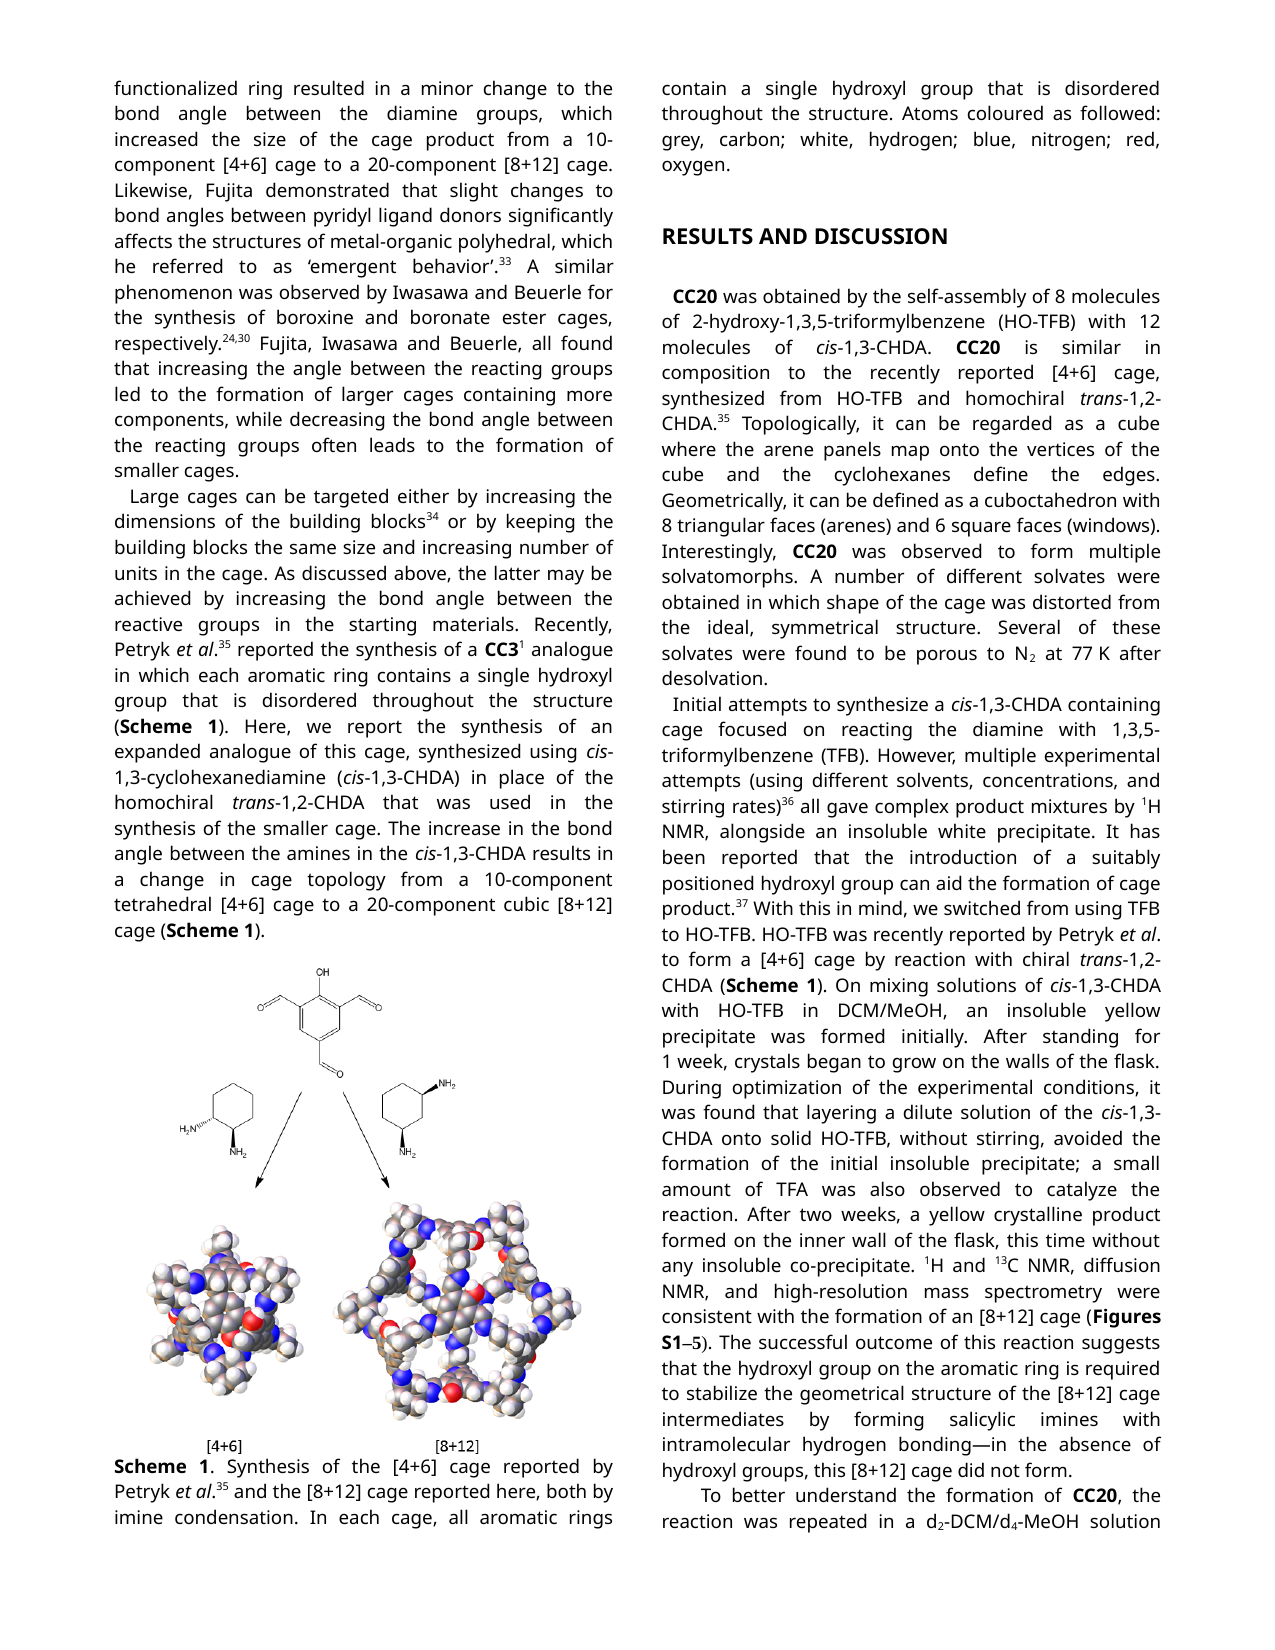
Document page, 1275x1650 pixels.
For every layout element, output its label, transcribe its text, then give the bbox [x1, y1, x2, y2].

picture [146, 968, 582, 1454]
title Results and Discussion [661, 221, 1161, 251]
text Scheme 1. Synthesis of the [4+6] cage reported by Petryk et al.35 and the [8+12] cage reported here, both by imine condensation. In each cage, all aromatic rings contain a single hydroxyl group that is disordered throughout the structure. Atoms coloured as followed: grey, carbon; white, hydrogen; blue, nitrogen; red, oxygen. [114, 1453, 613, 1530]
text Scheme 1. Synthesis of the [4+6] cage reported by Petryk et al.35 and the [8+12] cage reported here, both by imine condensation. In each cage, all aromatic rings contain a single hydroxyl group that is disordered throughout the structure. Atoms coloured as followed: grey, carbon; white, hydrogen; blue, nitrogen; red, oxygen. [661, 75, 1161, 177]
text Large cages can be targeted either by increasing the dimensions of the building blocks34 or by keeping the building blocks the same size and increasing number of units in the cage. As discussed above, the latter may be achieved by increasing the bond angle between the reactive groups in the starting materials. Recently, Petryk et al.35 reported the synthesis of a CC31 analogue in which each aromatic ring contains a single hydroxyl group that is disordered throughout the structure (Scheme 1). Here, we report the synthesis of an expanded analogue of this cage, synthesized using cis-1,3-cyclohexanediamine (cis-1,3-CHDA) in place of the homochiral trans-1,2-CHDA that was used in the synthesis of the smaller cage. The increase in the bond angle between the amines in the cis-1,3-CHDA results in a change in cage topology from a 10-component tetrahedral [4+6] cage to a 20-component cubic [8+12] cage (Scheme 1). [114, 483, 613, 943]
text CC20 was obtained by the self-assembly of 8 molecules of 2-hydroxy-1,3,5-triformylbenzene (HO-TFB) with 12 molecules of cis-1,3-CHDA. CC20 is similar in composition to the recently reported [4+6] cage, synthesized from HO-TFB and homochiral trans-1,2-CHDA.35 Topologically, it can be regarded as a cube where the arene panels map onto the vertices of the cube and the cyclohexanes define the edges. Geometrically, it can be defined as a cuboctahedron with 8 triangular faces (arenes) and 6 square faces (windows). Interestingly, CC20 was observed to form multiple solvatomorphs. A number of different solvates were obtained in which shape of the cage was distorted from the ideal, symmetrical structure. Several of these solvates were found to be porous to N2 at 77 K after desolvation. [661, 283, 1161, 691]
text Initial attempts to synthesize a cis-1,3-CHDA containing cage focused on reacting the diamine with 1,3,5-triformylbenzene (TFB). However, multiple experimental attempts (using different solvents, concentrations, and stirring rates)36 all gave complex product mixtures by 1H NMR, alongside an insoluble white precipitate. It has been reported that the introduction of a suitably positioned hydroxyl group can aid the formation of cage product.37 With this in mind, we switched from using TFB to HO-TFB. HO-TFB was recently reported by Petryk et al. to form a [4+6] cage by reaction with chiral trans-1,2-CHDA (Scheme 1). On mixing solutions of cis-1,3-CHDA with HO-TFB in DCM/MeOH, an insoluble yellow precipitate was formed initially. After standing for 1 week, crystals began to grow on the walls of the flask. During optimization of the experimental conditions, it was found that layering a dilute solution of the cis-1,3-CHDA onto solid HO-TFB, without stirring, avoided the formation of the initial insoluble precipitate; a small amount of TFA was also observed to catalyze the reaction. After two weeks, a yellow crystalline product formed on the inner wall of the flask, this time without any insoluble co-precipitate. 1H and 13C NMR, diffusion NMR, and high-resolution mass spectrometry were consistent with the formation of an [8+12] cage (Figures S1–5). The successful outcome of this reaction suggests that the hydroxyl group on the aromatic ring is required to stabilize the geometrical structure of the [8+12] cage intermediates by forming salicylic imines with intramolecular hydrogen bonding—in the absence of hydroxyl groups, this [8+12] cage did not form. [661, 691, 1161, 1482]
